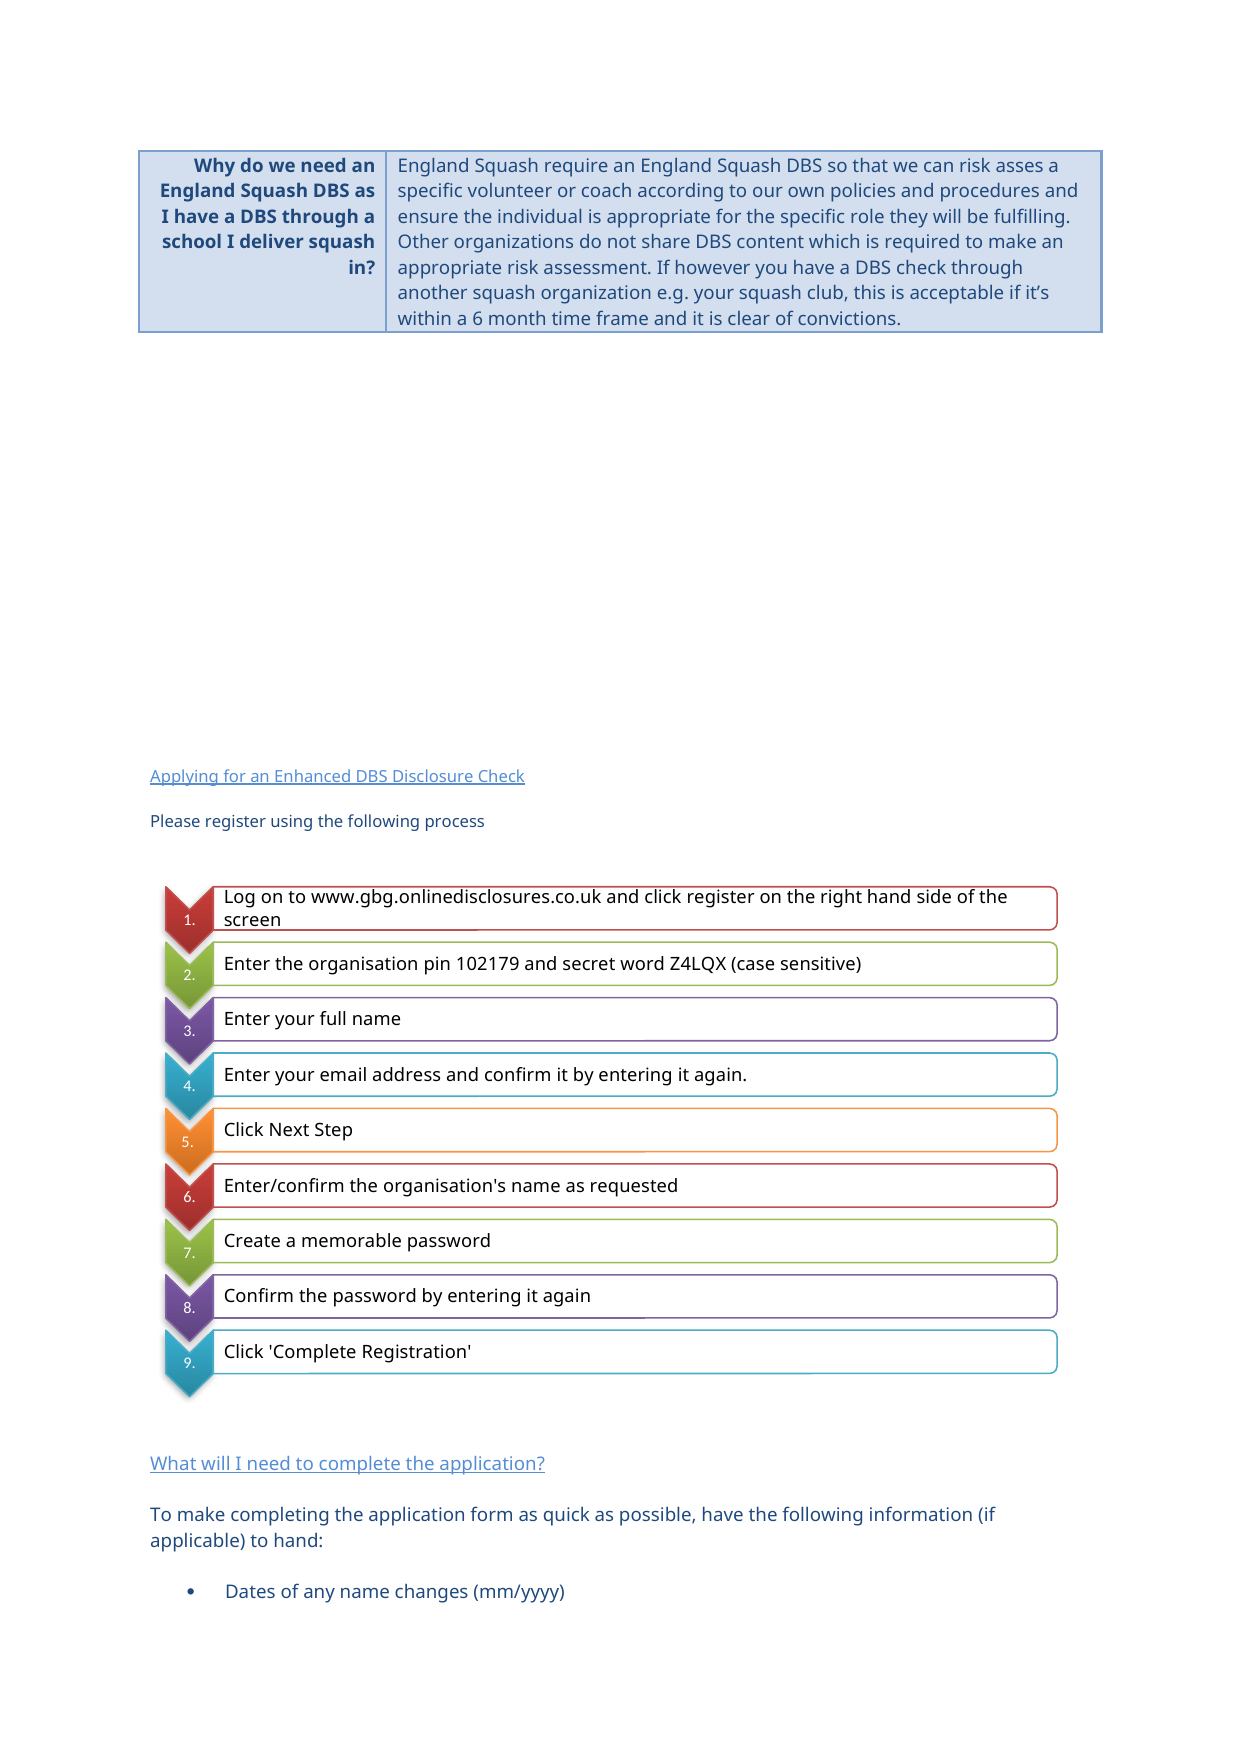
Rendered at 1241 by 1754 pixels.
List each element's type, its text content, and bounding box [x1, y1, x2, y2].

list Dates of any name changes (mm/yyyy) [187, 1578, 1090, 1603]
text Please register using the following process [150, 810, 1090, 832]
table_cell England Squash require an England Squash DBS so that we can risk asses a specific volunteer or coach according to our own policies and procedures and ensure the individual is appropriate for the specific role they will be fulfilling. Other organizations do not share DBS content which is required to make an appropriate risk assessment. If however you have a DBS check through another squash organization e.g. your squash club, this is acceptable if it’s within a 6 month time frame and it is clear of convictions. [387, 152, 1100, 331]
text To make completing the application form as quick as possible, have the following information (if applicable) to hand: [150, 1501, 1090, 1552]
table_cell Why do we need an England Squash DBS as I have a DBS through a school I deliver squash in? [140, 152, 385, 331]
text What will I need to complete the application? [150, 1450, 1090, 1476]
text Applying for an Enhanced DBS Disclosure Check [150, 764, 1090, 787]
